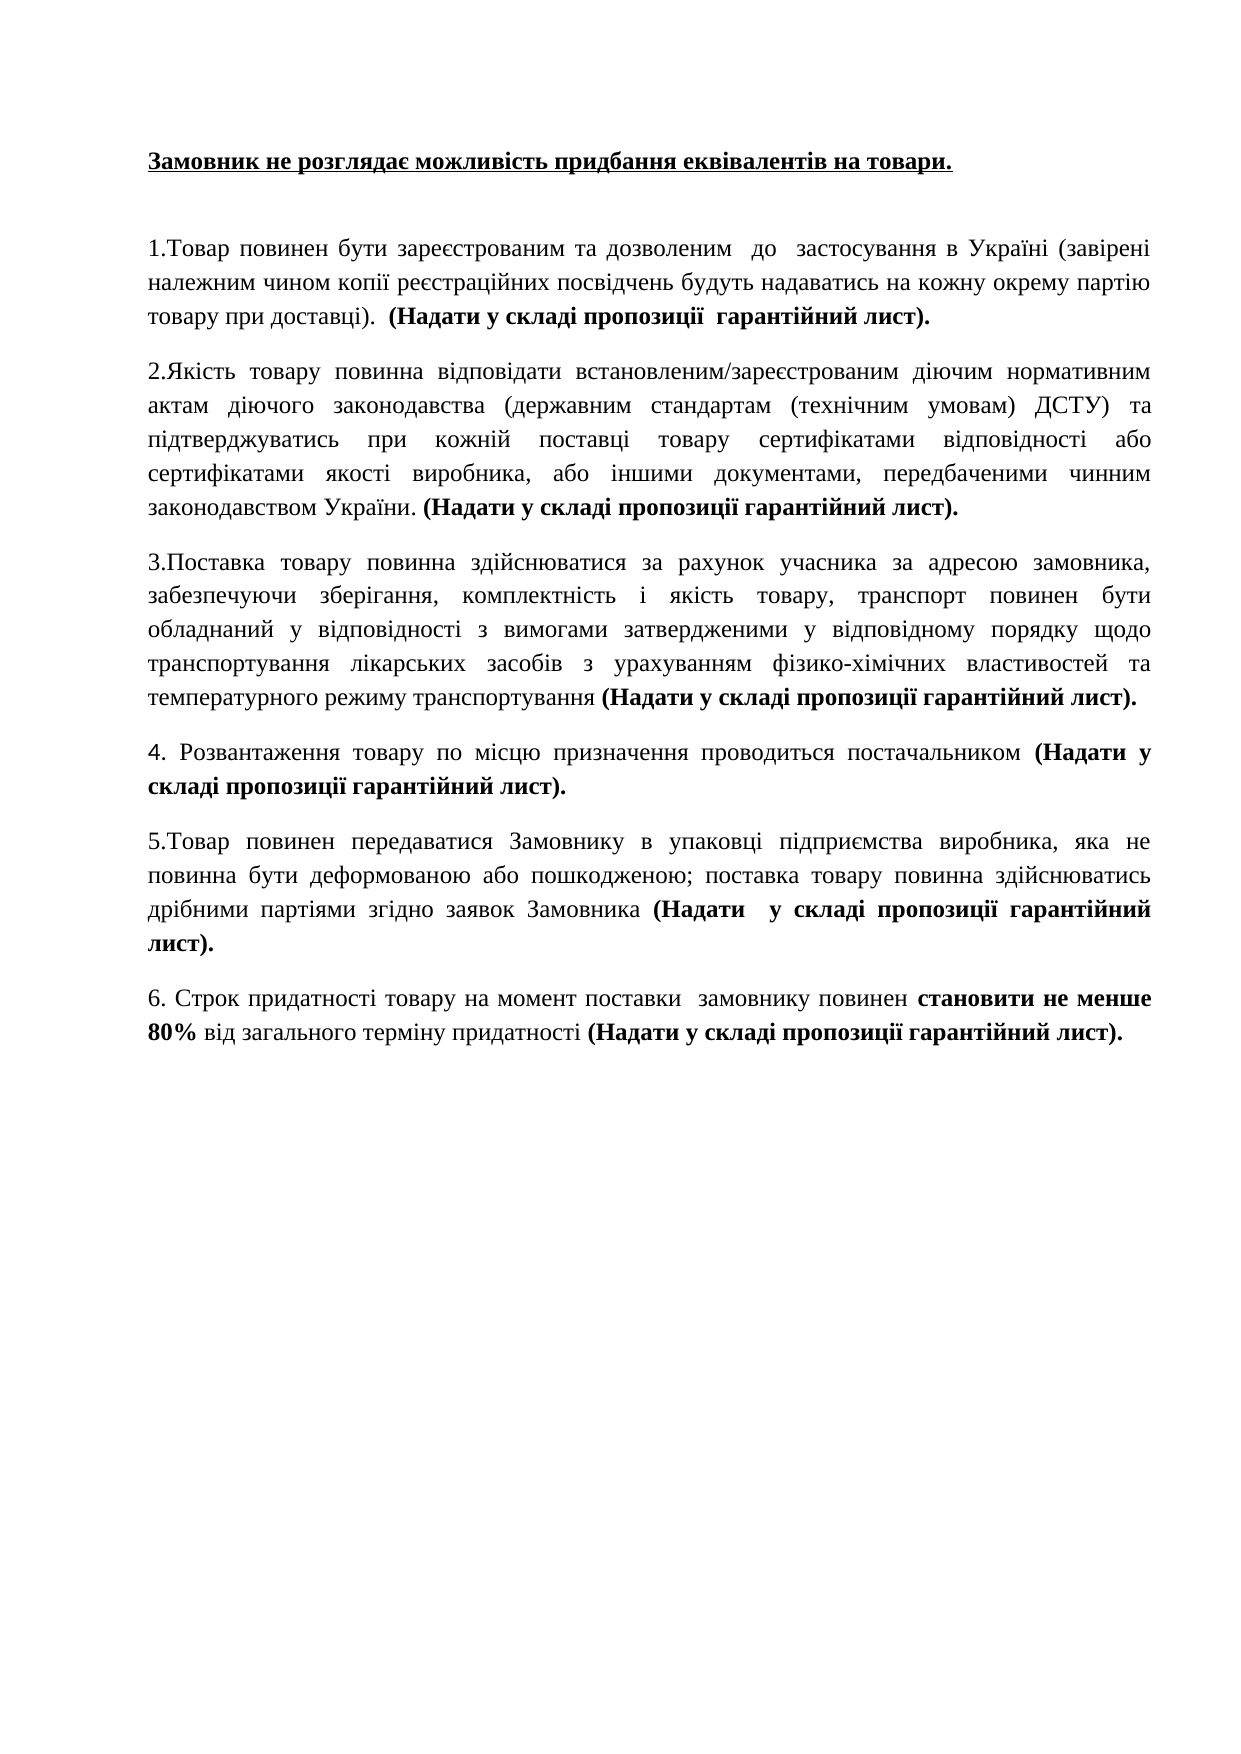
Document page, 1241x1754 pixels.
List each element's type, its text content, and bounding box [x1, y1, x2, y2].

text 6. Строк придатності товару на момент поставки замовнику повинен становити не менше 80% від загального терміну придатності (Надати у складі пропозиції гарантійний лист). [148, 979, 1152, 1047]
text Замовник не розглядає можливість придбання еквівалентів на товари. [148, 146, 1152, 175]
text 1.Товар повинен бути зареєстрованим та дозволеним до застосування в Україні (завірені належним чином копії реєстраційних посвідчень будуть надаватись на кожну окрему партію товару при доставці). (Надати у складі пропозиції гарантійний лист). [148, 229, 1152, 331]
text 5.Товар повинен передаватися Замовнику в упаковці підприємства виробника, яка не повинна бути деформованою або пошкодженою; поставка товару повинна здійснюватись дрібними партіями згідно заявок Замовника (Надати у складі пропозиції гарантійний лист). [148, 822, 1152, 958]
text 2.Якість товару повинна відповідати встановленим/зареєстрованим діючим нормативним актам діючого законодавства (державним стандартам (технічним умовам) ДСТУ) та підтверджуватись при кожній поставці товару сертифікатами відповідності або сертифікатами якості виробника, або іншими документами, передбаченими чинним законодавством України. (Надати у складі пропозиції гарантійний лист). [148, 352, 1152, 522]
text 3.Поставка товару повинна здійснюватися за рахунок учасника за адресою замовника, забезпечуючи зберігання, комплектність і якість товару, транспорт повинен бути обладнаний у відповідності з вимогами затвердженими у відповідному порядку щодо транспортування лікарських засобів з урахуванням фізико-хімічних властивостей та температурного режиму транспортування (Надати у складі пропозиції гарантійний лист). [148, 543, 1152, 713]
text 4. Розвантаження товару по місцю призначення проводиться постачальником (Надати у складі пропозиції гарантійний лист). [148, 733, 1152, 801]
